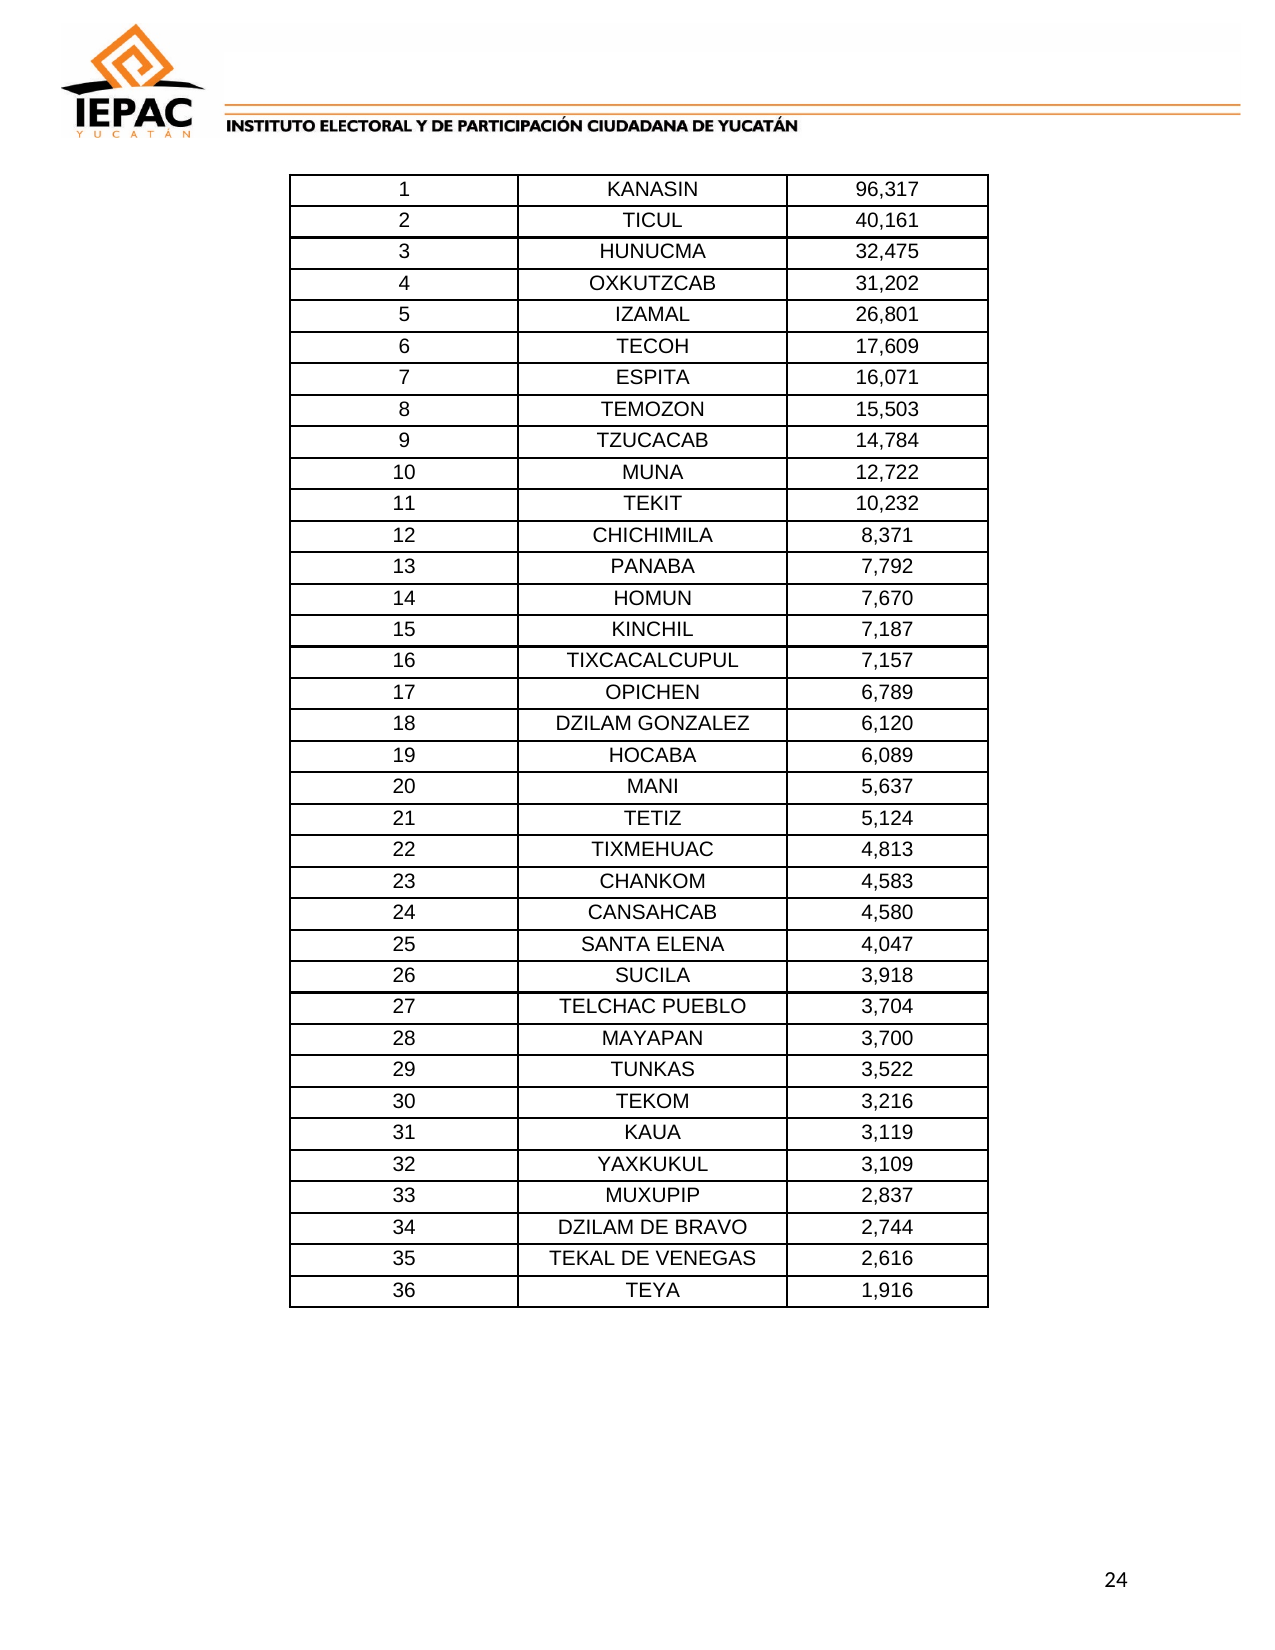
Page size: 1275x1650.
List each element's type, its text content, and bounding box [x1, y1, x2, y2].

table_cell 96,317 [788, 176, 987, 205]
table_cell 8,371 [788, 522, 987, 551]
table_cell KINCHIL [519, 616, 786, 645]
table_cell 31 [291, 1119, 517, 1149]
table_cell 6,089 [788, 742, 987, 771]
table_cell 3,700 [788, 1025, 987, 1054]
table_cell 31,202 [788, 270, 987, 299]
table_cell 10,232 [788, 490, 987, 519]
table_cell 34 [291, 1214, 517, 1243]
table_cell 29 [291, 1056, 517, 1086]
table_cell MUNA [519, 459, 786, 488]
table_cell 14 [291, 585, 517, 614]
table_cell SANTA ELENA [519, 931, 786, 960]
table_cell 23 [291, 868, 517, 897]
table_cell KAUA [519, 1119, 786, 1149]
table_cell 6 [291, 333, 517, 362]
table_cell 3,918 [788, 962, 987, 991]
table_cell 3,109 [788, 1151, 987, 1180]
table_cell TEKOM [519, 1088, 786, 1117]
table_cell 6,789 [788, 679, 987, 708]
table_cell 24 [291, 899, 517, 928]
table_cell 5,637 [788, 773, 987, 803]
table_cell 22 [291, 836, 517, 866]
table_cell 32,475 [788, 239, 987, 268]
table_cell CANSAHCAB [519, 899, 786, 928]
table_cell 11 [291, 490, 517, 519]
table_cell 17 [291, 679, 517, 708]
table_cell 7,792 [788, 553, 987, 582]
table_cell DZILAM DE BRAVO [519, 1214, 786, 1243]
table_cell TZUCACAB [519, 427, 786, 457]
table_cell 3,704 [788, 994, 987, 1023]
table_cell 18 [291, 710, 517, 740]
table_cell TICUL [519, 207, 786, 236]
table_cell 15 [291, 616, 517, 645]
table_cell TEKIT [519, 490, 786, 519]
table_cell 3 [291, 239, 517, 268]
table_cell YAXKUKUL [519, 1151, 786, 1180]
table_cell OPICHEN [519, 679, 786, 708]
table_cell MANI [519, 773, 786, 803]
table_cell CHANKOM [519, 868, 786, 897]
table_cell 20 [291, 773, 517, 803]
table_cell 30 [291, 1088, 517, 1117]
table_cell TUNKAS [519, 1056, 786, 1086]
table_cell HUNUCMA [519, 239, 786, 268]
table_cell 26 [291, 962, 517, 991]
table_cell HOMUN [519, 585, 786, 614]
table_cell CHICHIMILA [519, 522, 786, 551]
table_cell 12 [291, 522, 517, 551]
table_cell KANASIN [519, 176, 786, 205]
table_cell 19 [291, 742, 517, 771]
table_cell 25 [291, 931, 517, 960]
table_cell MAYAPAN [519, 1025, 786, 1054]
table_cell 3,522 [788, 1056, 987, 1086]
table_cell 4,580 [788, 899, 987, 928]
table_cell 2,837 [788, 1182, 987, 1212]
picture [61, 23, 1241, 138]
table_cell 14,784 [788, 427, 987, 457]
table_cell 27 [291, 994, 517, 1023]
table_cell 40,161 [788, 207, 987, 236]
table_cell 33 [291, 1182, 517, 1212]
table_cell 15,503 [788, 396, 987, 425]
table_cell 1 [291, 176, 517, 205]
table_cell TELCHAC PUEBLO [519, 994, 786, 1023]
table_cell 36 [291, 1277, 517, 1306]
table_cell 4 [291, 270, 517, 299]
table_cell 16,071 [788, 364, 987, 394]
table_cell TEYA [519, 1277, 786, 1306]
table_cell 1,916 [788, 1277, 987, 1306]
table_cell 17,609 [788, 333, 987, 362]
table_cell 4,047 [788, 931, 987, 960]
table_cell 10 [291, 459, 517, 488]
table_cell 35 [291, 1245, 517, 1274]
table_cell 8 [291, 396, 517, 425]
table_cell TETIZ [519, 805, 786, 834]
table_cell HOCABA [519, 742, 786, 771]
table_cell OXKUTZCAB [519, 270, 786, 299]
table_cell 32 [291, 1151, 517, 1180]
table_cell 26,801 [788, 301, 987, 331]
table_cell 12,722 [788, 459, 987, 488]
table_cell 2,616 [788, 1245, 987, 1274]
table_cell 2 [291, 207, 517, 236]
table_cell 7,670 [788, 585, 987, 614]
table_cell TIXMEHUAC [519, 836, 786, 866]
table_cell 6,120 [788, 710, 987, 740]
table_cell 5,124 [788, 805, 987, 834]
table_cell 13 [291, 553, 517, 582]
table_cell 7 [291, 364, 517, 394]
table_cell 28 [291, 1025, 517, 1054]
table_cell TEMOZON [519, 396, 786, 425]
table_cell 16 [291, 648, 517, 677]
table_cell IZAMAL [519, 301, 786, 331]
table_cell TIXCACALCUPUL [519, 648, 786, 677]
table_cell 9 [291, 427, 517, 457]
table_cell 4,813 [788, 836, 987, 866]
table_cell 3,119 [788, 1119, 987, 1149]
table_cell MUXUPIP [519, 1182, 786, 1212]
table_cell TECOH [519, 333, 786, 362]
table_cell 4,583 [788, 868, 987, 897]
table_cell TEKAL DE VENEGAS [519, 1245, 786, 1274]
table_cell SUCILA [519, 962, 786, 991]
table_cell 3,216 [788, 1088, 987, 1117]
table_cell 5 [291, 301, 517, 331]
table_cell 21 [291, 805, 517, 834]
table_cell 7,157 [788, 648, 987, 677]
table_cell 2,744 [788, 1214, 987, 1243]
table_cell 7,187 [788, 616, 987, 645]
table_cell PANABA [519, 553, 786, 582]
table_cell ESPITA [519, 364, 786, 394]
table_cell DZILAM GONZALEZ [519, 710, 786, 740]
